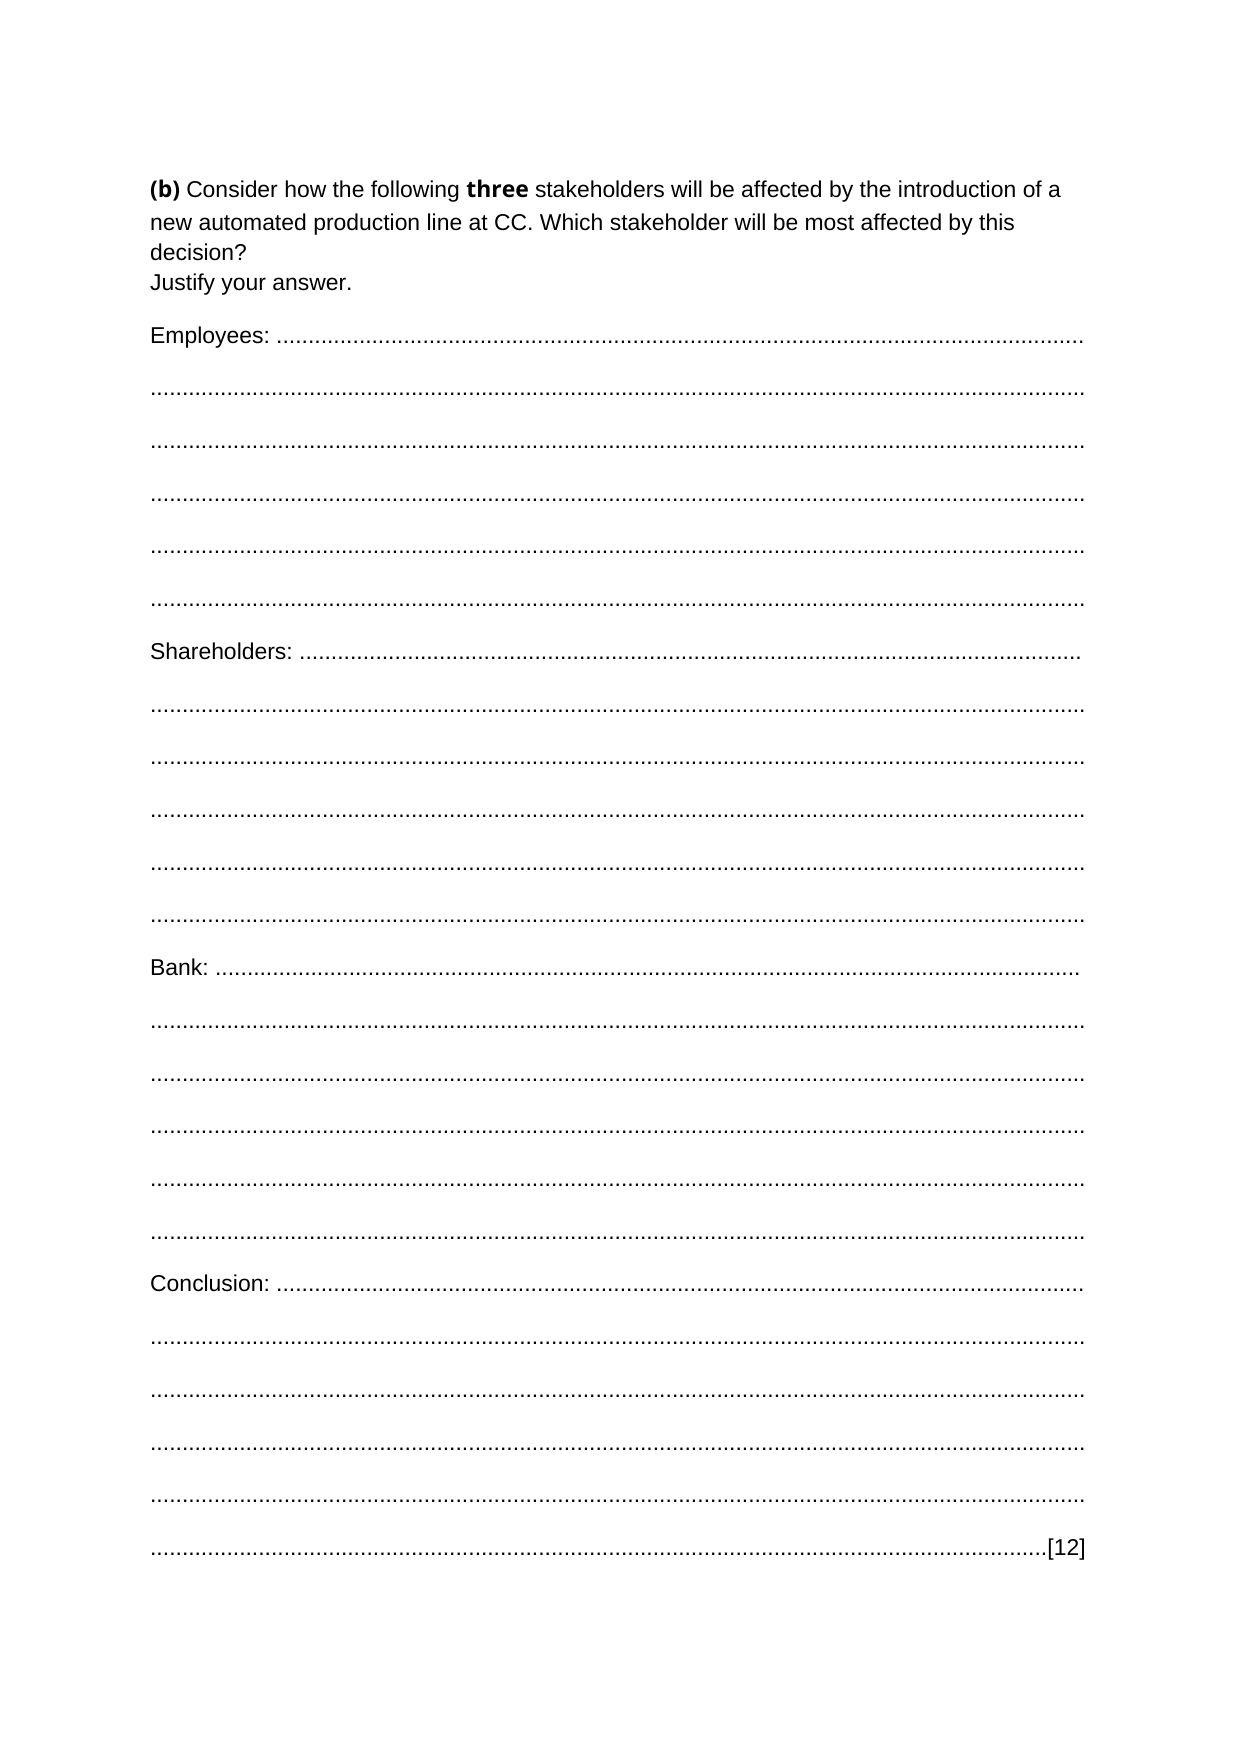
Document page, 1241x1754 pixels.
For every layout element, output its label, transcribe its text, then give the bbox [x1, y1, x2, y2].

text Conclusion: ............................................................................................................................... [150, 1270, 1090, 1297]
text ................................................................................................................................................... [150, 585, 1090, 612]
text ................................................................................................................................................... [150, 374, 1090, 401]
text ................................................................................................................................................... [150, 1376, 1090, 1402]
text .............................................................................................................................................[12] [150, 1534, 1090, 1560]
text ................................................................................................................................................... [150, 901, 1090, 928]
text ................................................................................................................................................... [150, 849, 1090, 875]
text ................................................................................................................................................... [150, 1428, 1090, 1455]
text ................................................................................................................................................... [150, 1059, 1090, 1086]
text ................................................................................................................................................... [150, 427, 1090, 453]
text ................................................................................................................................................... [150, 1323, 1090, 1349]
text ................................................................................................................................................... [150, 1481, 1090, 1508]
text ................................................................................................................................................... [150, 691, 1090, 717]
text ................................................................................................................................................... [150, 743, 1090, 770]
text ................................................................................................................................................... [150, 796, 1090, 822]
text (b) Consider how the following three stakeholders will be affected by the introduction of a new automated production line at CC. Which stakeholder will be most affected by this decision? [150, 173, 1090, 265]
text Bank: ........................................................................................................................................ [150, 954, 1090, 981]
text ................................................................................................................................................... [150, 532, 1090, 559]
text ................................................................................................................................................... [150, 1007, 1090, 1033]
text ................................................................................................................................................... [150, 1218, 1090, 1244]
text ................................................................................................................................................... [150, 1112, 1090, 1139]
text ................................................................................................................................................... [150, 480, 1090, 506]
text Employees: ............................................................................................................................... [150, 322, 1090, 348]
text Justify your answer. [150, 269, 1090, 295]
text Shareholders: ........................................................................................................................... [150, 638, 1090, 664]
text ................................................................................................................................................... [150, 1165, 1090, 1191]
